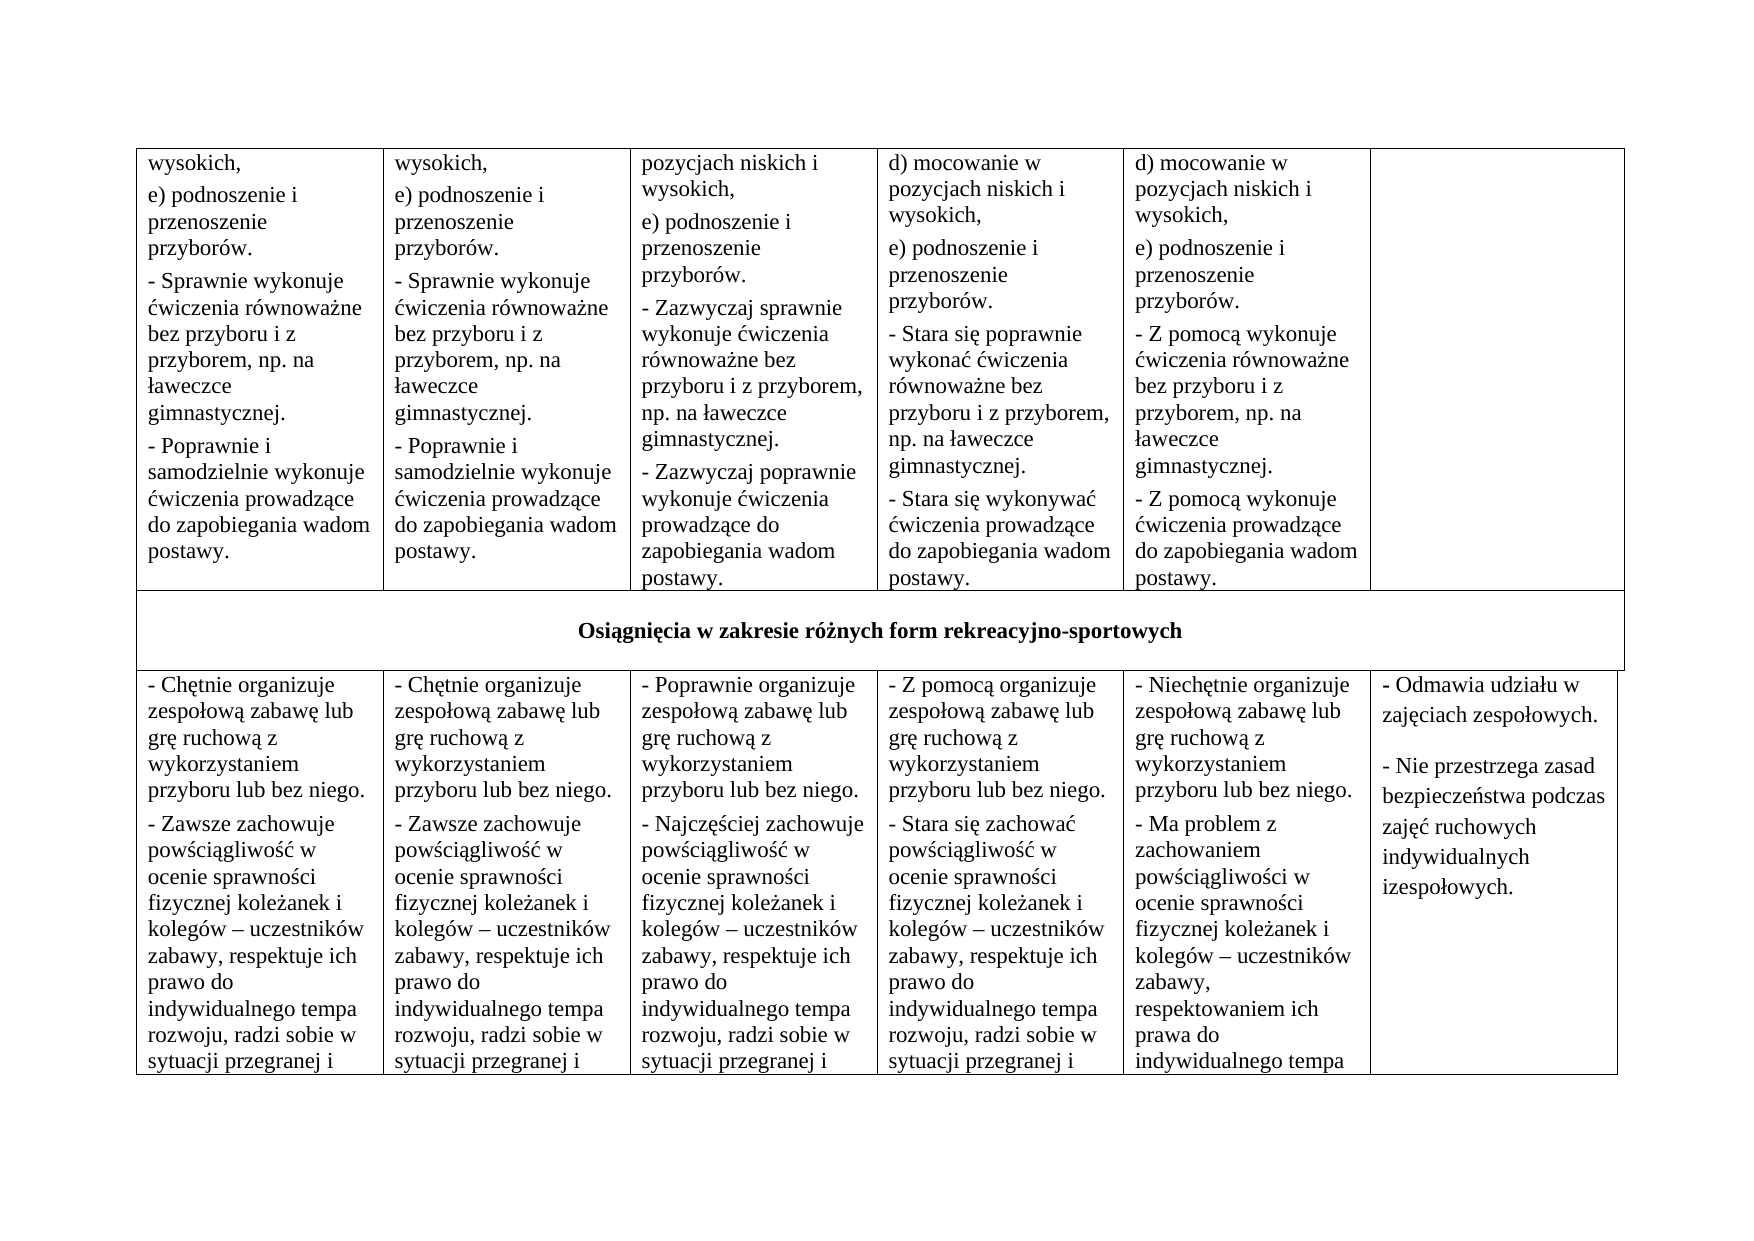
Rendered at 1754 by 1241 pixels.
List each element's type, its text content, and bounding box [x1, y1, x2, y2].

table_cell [384, 149, 630, 590]
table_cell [1124, 671, 1370, 1074]
table_cell Osiągnięcia w zakresie różnych form rekreacyjno-sportowych [137, 591, 1624, 670]
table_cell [1371, 149, 1624, 590]
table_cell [137, 149, 383, 590]
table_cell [878, 671, 1123, 1074]
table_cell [1124, 149, 1370, 590]
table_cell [878, 149, 1123, 590]
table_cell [384, 671, 630, 1074]
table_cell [631, 149, 877, 590]
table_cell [137, 671, 383, 1074]
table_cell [631, 671, 877, 1074]
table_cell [1371, 671, 1617, 1074]
